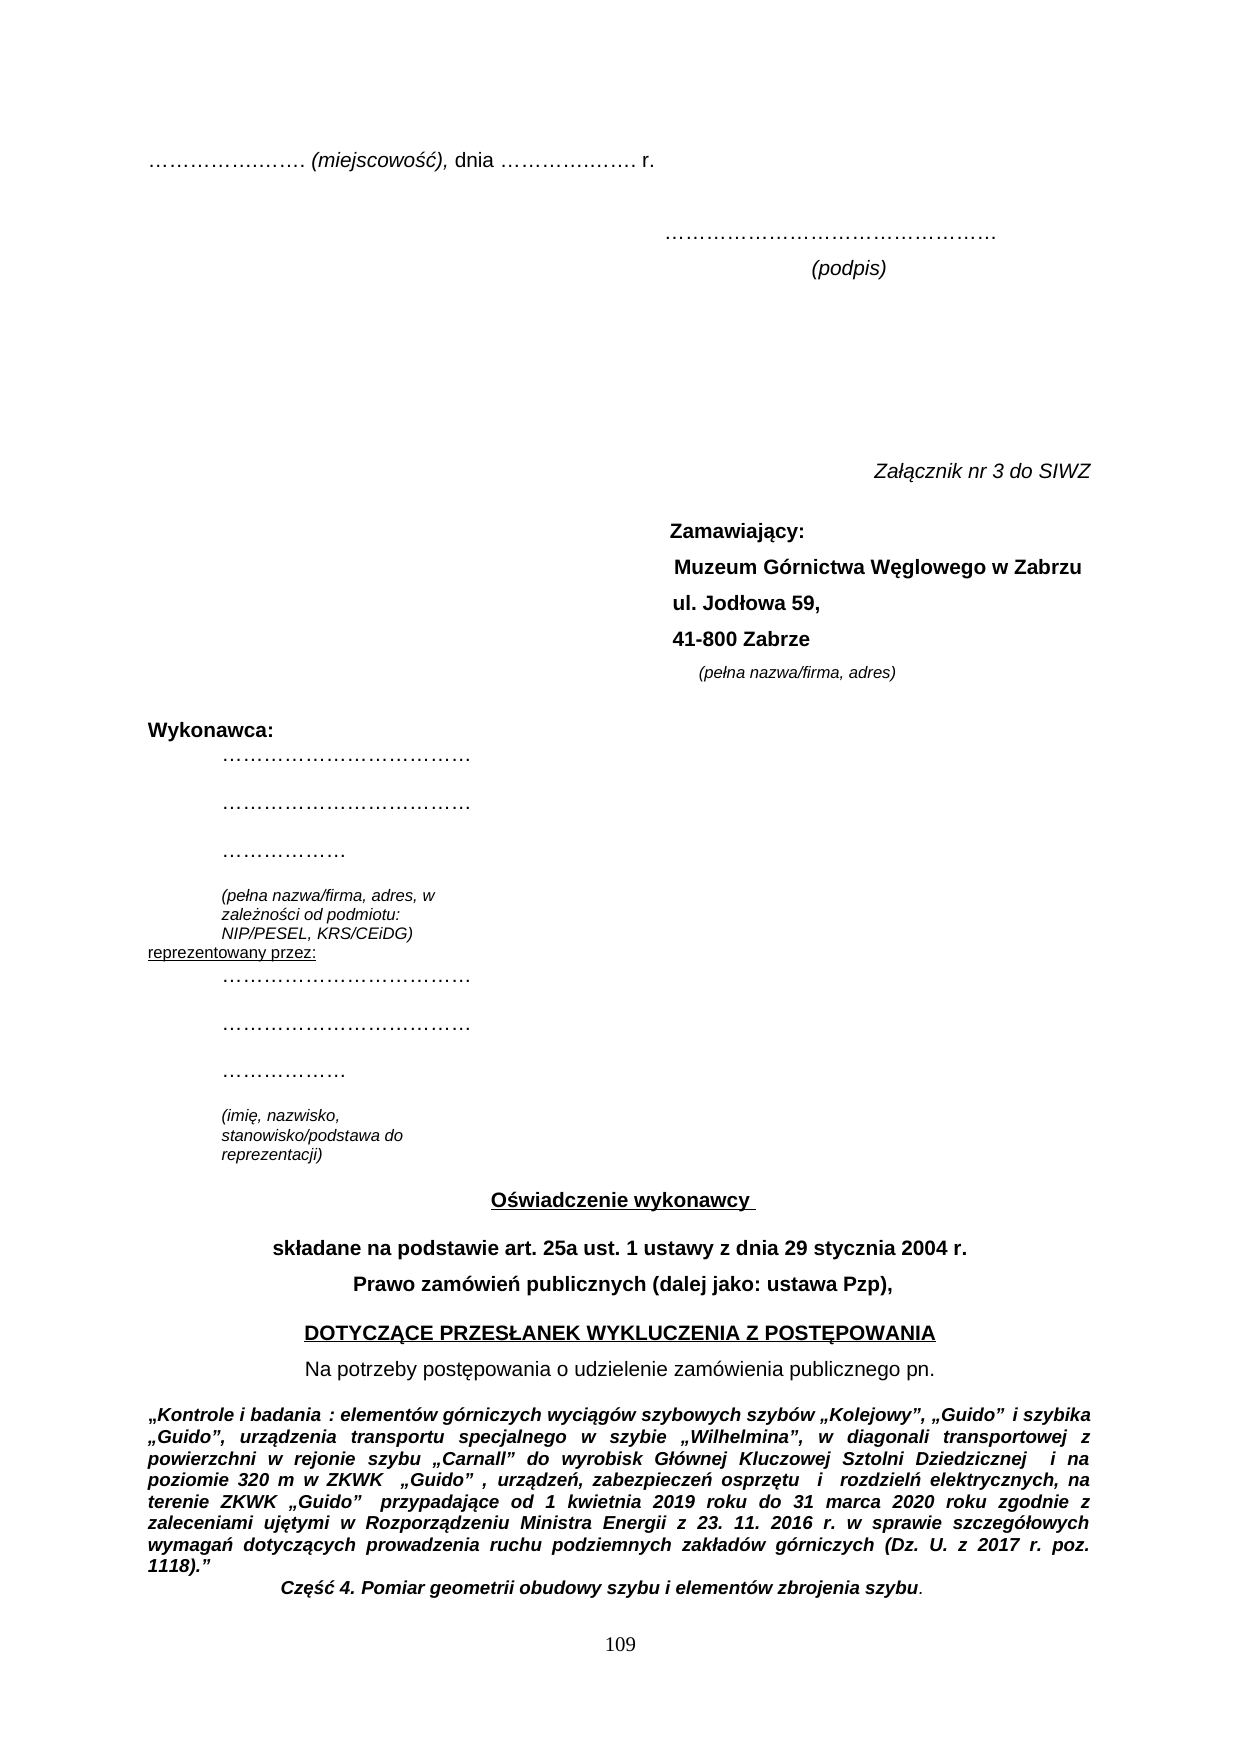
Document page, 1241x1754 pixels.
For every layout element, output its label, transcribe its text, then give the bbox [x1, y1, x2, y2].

text Załącznik nr 3 do SIWZ [694, 459, 1092, 483]
text składane na podstawie art. 25a ust. 1 ustawy z dnia 29 stycznia 2004 r. [148, 1236, 1092, 1260]
text Wykonawca: [148, 718, 1092, 742]
text (podpis) [738, 256, 1092, 279]
text reprezentowany przez: [148, 943, 1092, 962]
text Na potrzeby postępowania o udzielenie zamówienia publicznego pn. [148, 1356, 1092, 1380]
text Prawo zamówień publicznych (dalej jako: ustawa Pzp), [148, 1272, 1092, 1296]
text (pełna nazwa/firma, adres) [664, 663, 1092, 682]
text Część 4. Pomiar geometrii obudowy szybu i elementów zbrojenia szybu. [133, 1577, 1092, 1598]
text DOTYCZĄCE PRZESŁANEK WYKLUCZENIA Z POSTĘPOWANIA [148, 1320, 1092, 1344]
text „Kontrole i badania : elementów górniczych wyciągów szybowych szybów „Kolejowy”, „Guido” i szybika „Guido”, urządzenia transportu specjalnego w szybie „Wilhelmina”, w diagonali transportowej z powierzchni w rejonie szybu „Carnall” do wyrobisk Głównej Kluczowej Sztolni Dziedzicznej i na poziomie 320 m w ZKWK „Guido” , urządzeń, zabezpieczeń osprzętu i rozdzielń elektrycznych, na terenie ZKWK „Guido” przypadające od 1 kwietnia 2019 roku do 31 marca 2020 roku zgodnie z zaleceniami ujętymi w Rozporządzeniu Ministra Energii z 23. 11. 2016 r. w sprawie szczegółowych wymagań dotyczących prowadzenia ruchu podziemnych zakładów górniczych (Dz. U. z 2017 r. poz. 1118).” [148, 1380, 1092, 1577]
text Oświadczenie wykonawcy [148, 1188, 1092, 1212]
text ……………………………………………………………………………… [221, 962, 472, 1082]
text 41-800 Zabrze [148, 627, 1092, 651]
text Zamawiający: [590, 519, 1092, 543]
text Muzeum Górnictwa Węglowego w Zabrzu [590, 555, 1092, 579]
text ………………………………………… [148, 219, 1092, 243]
text ul. Jodłowa 59, [148, 591, 1092, 615]
text ……………………………………………………………………………… [221, 742, 472, 862]
text (imię, nazwisko, stanowisko/podstawa do reprezentacji) [221, 1106, 472, 1164]
text (pełna nazwa/firma, adres, w zależności od podmiotu: NIP/PESEL, KRS/CEiDG) [221, 886, 472, 943]
text …………….……. (miejscowość), dnia ………….……. r. [148, 148, 1092, 172]
